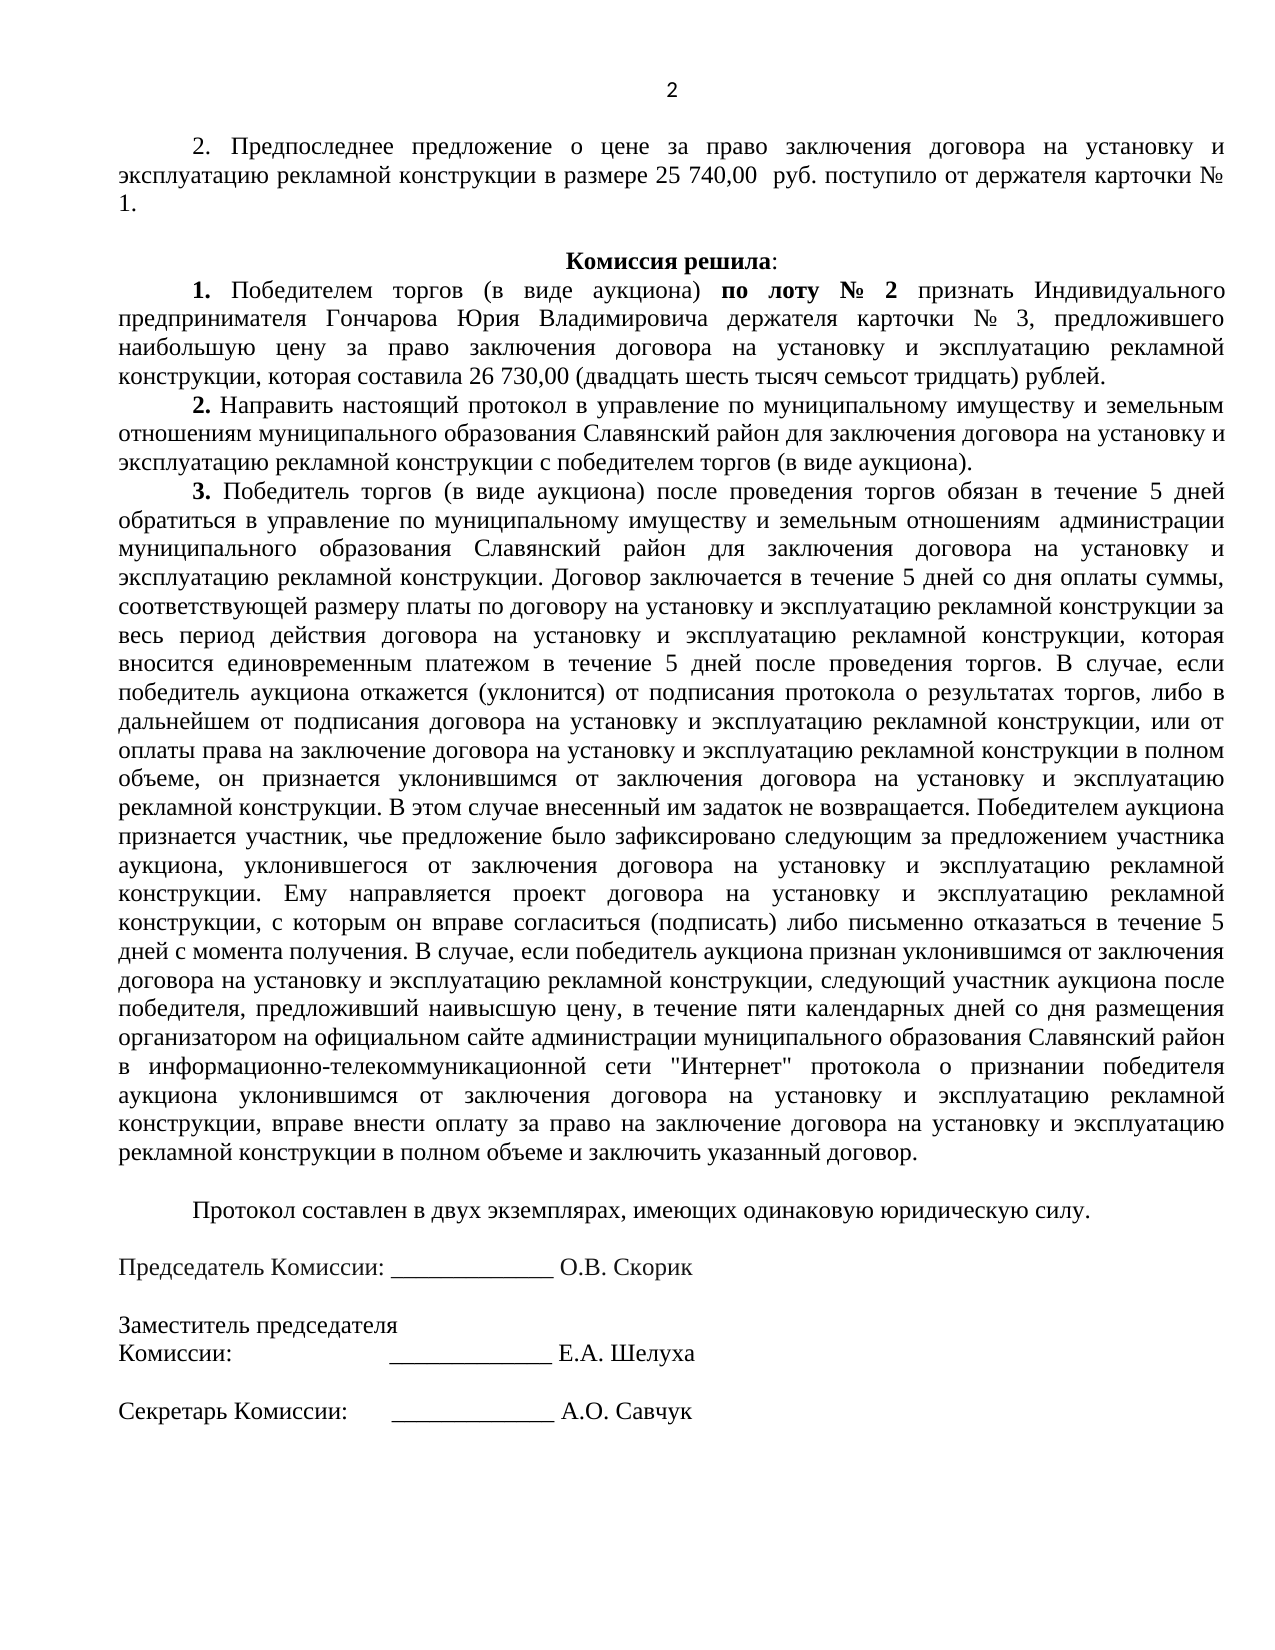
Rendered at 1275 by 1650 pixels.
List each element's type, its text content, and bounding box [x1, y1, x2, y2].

text Протокол составлен в двух экземплярах, имеющих одинаковую юридическую силу. [118, 1195, 1226, 1223]
text Председатель Комиссии: _____________ О.В. Скорик [118, 1252, 1226, 1281]
list Предпоследнее предложение о цене за право заключения договора на установку и эксплуатацию рекламной конструкции в размере 25 740,00 руб. поступило от держателя карточки № 1. [118, 131, 1226, 217]
text Комиссии: _____________ Е.А. Шелуха [118, 1338, 1226, 1367]
text 3. Победитель торгов (в виде аукциона) после проведения торгов обязан в течение 5 дней обратиться в управление по муниципальному имуществу и земельным отношениям администрации муниципального образования Славянский район для заключения договора на установку и эксплуатацию рекламной конструкции. Договор заключается в течение 5 дней со дня оплаты суммы, соответствующей размеру платы по договору на установку и эксплуатацию рекламной конструкции за весь период действия договора на установку и эксплуатацию рекламной конструкции, которая вносится единовременным платежом в течение 5 дней после проведения торгов. В случае, если победитель аукциона откажется (уклонится) от подписания протокола о результатах торгов, либо в дальнейшем от подписания договора на установку и эксплуатацию рекламной конструкции, или от оплаты права на заключение договора на установку и эксплуатацию рекламной конструкции в полном объеме, он признается уклонившимся от заключения договора на установку и эксплуатацию рекламной конструкции. В этом случае внесенный им задаток не возвращается. Победителем аукциона признается участник, чье предложение было зафиксировано следующим за предложением участника аукциона, уклонившегося от заключения договора на установку и эксплуатацию рекламной конструкции. Ему направляется проект договора на установку и эксплуатацию рекламной конструкции, с которым он вправе согласиться (подписать) либо письменно отказаться в течение 5 дней с момента получения. В случае, если победитель аукциона признан уклонившимся от заключения договора на установку и эксплуатацию рекламной конструкции, следующий участник аукциона после победителя, предложивший наивысшую цену, в течение пяти календарных дней со дня размещения организатором на официальном сайте администрации муниципального образования Славянский район в информационно-телекоммуникационной сети "Интернет" протокола о признании победителя аукциона уклонившимся от заключения договора на установку и эксплуатацию рекламной конструкции, вправе внести оплату за право на заключение договора на установку и эксплуатацию рекламной конструкции в полном объеме и заключить указанный договор. [118, 476, 1226, 1166]
text Заместитель председателя [118, 1310, 1226, 1338]
text 2. Направить настоящий протокол в управление по муниципальному имуществу и земельным отношениям муниципального образования Славянский район для заключения договора на установку и эксплуатацию рекламной конструкции с победителем торгов (в виде аукциона). [118, 390, 1226, 476]
text Комиссия решила: [118, 246, 1226, 275]
text 1. Победителем торгов (в виде аукциона) по лоту № 2 признать Индивидуального предпринимателя Гончарова Юрия Владимировича держателя карточки № 3, предложившего наибольшую цену за право заключения договора на установку и эксплуатацию рекламной конструкции, которая составила 26 730,00 (двадцать шесть тысяч семьсот тридцать) рублей. [118, 275, 1226, 390]
text Секретарь Комиссии: _____________ А.О. Савчук [118, 1396, 1226, 1425]
